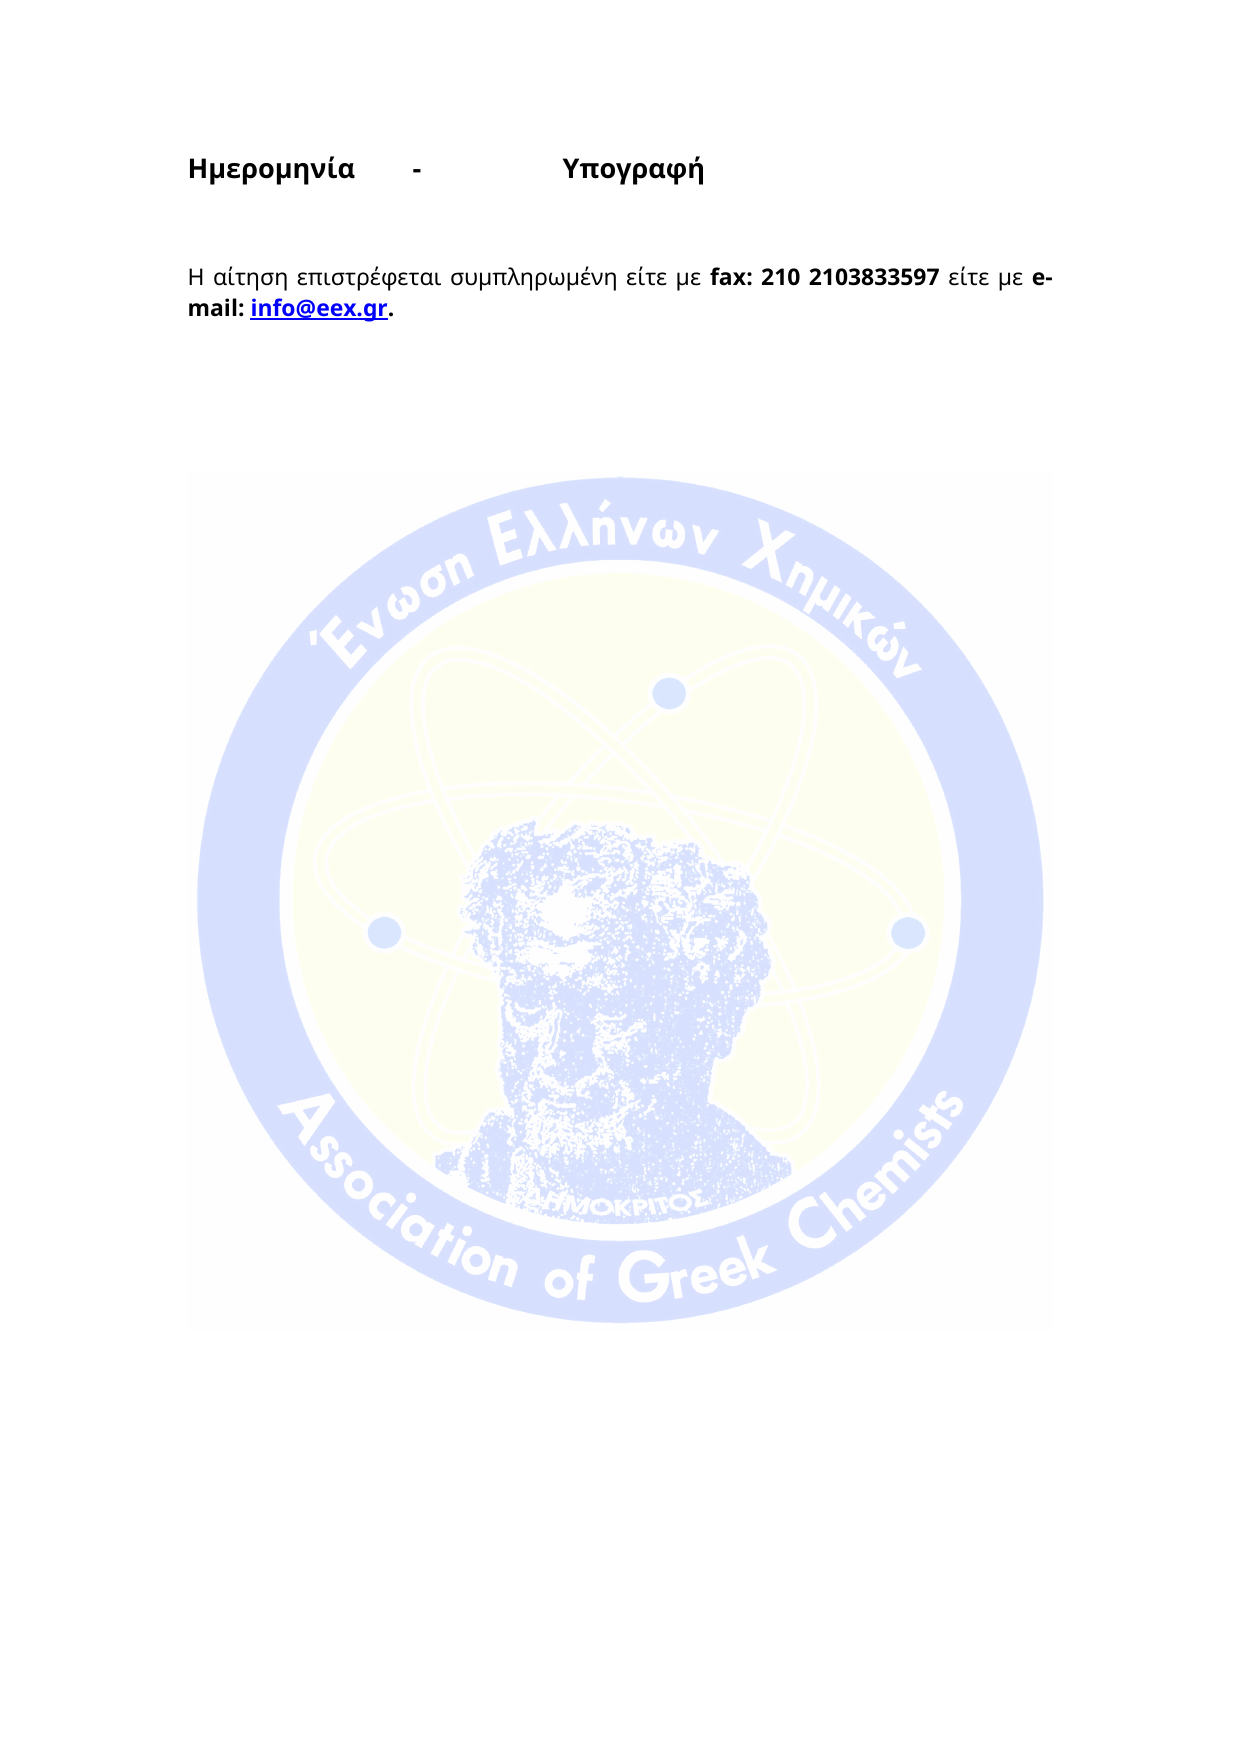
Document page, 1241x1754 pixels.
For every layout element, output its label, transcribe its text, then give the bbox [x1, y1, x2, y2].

text Ημερομηνία - Υπογραφή [187, 150, 1053, 187]
text Η αίτηση επιστρέφεται συμπληρωμένη είτε με fax: 210 2103833597 είτε με e-mail: info@eex.gr. [187, 261, 1053, 323]
